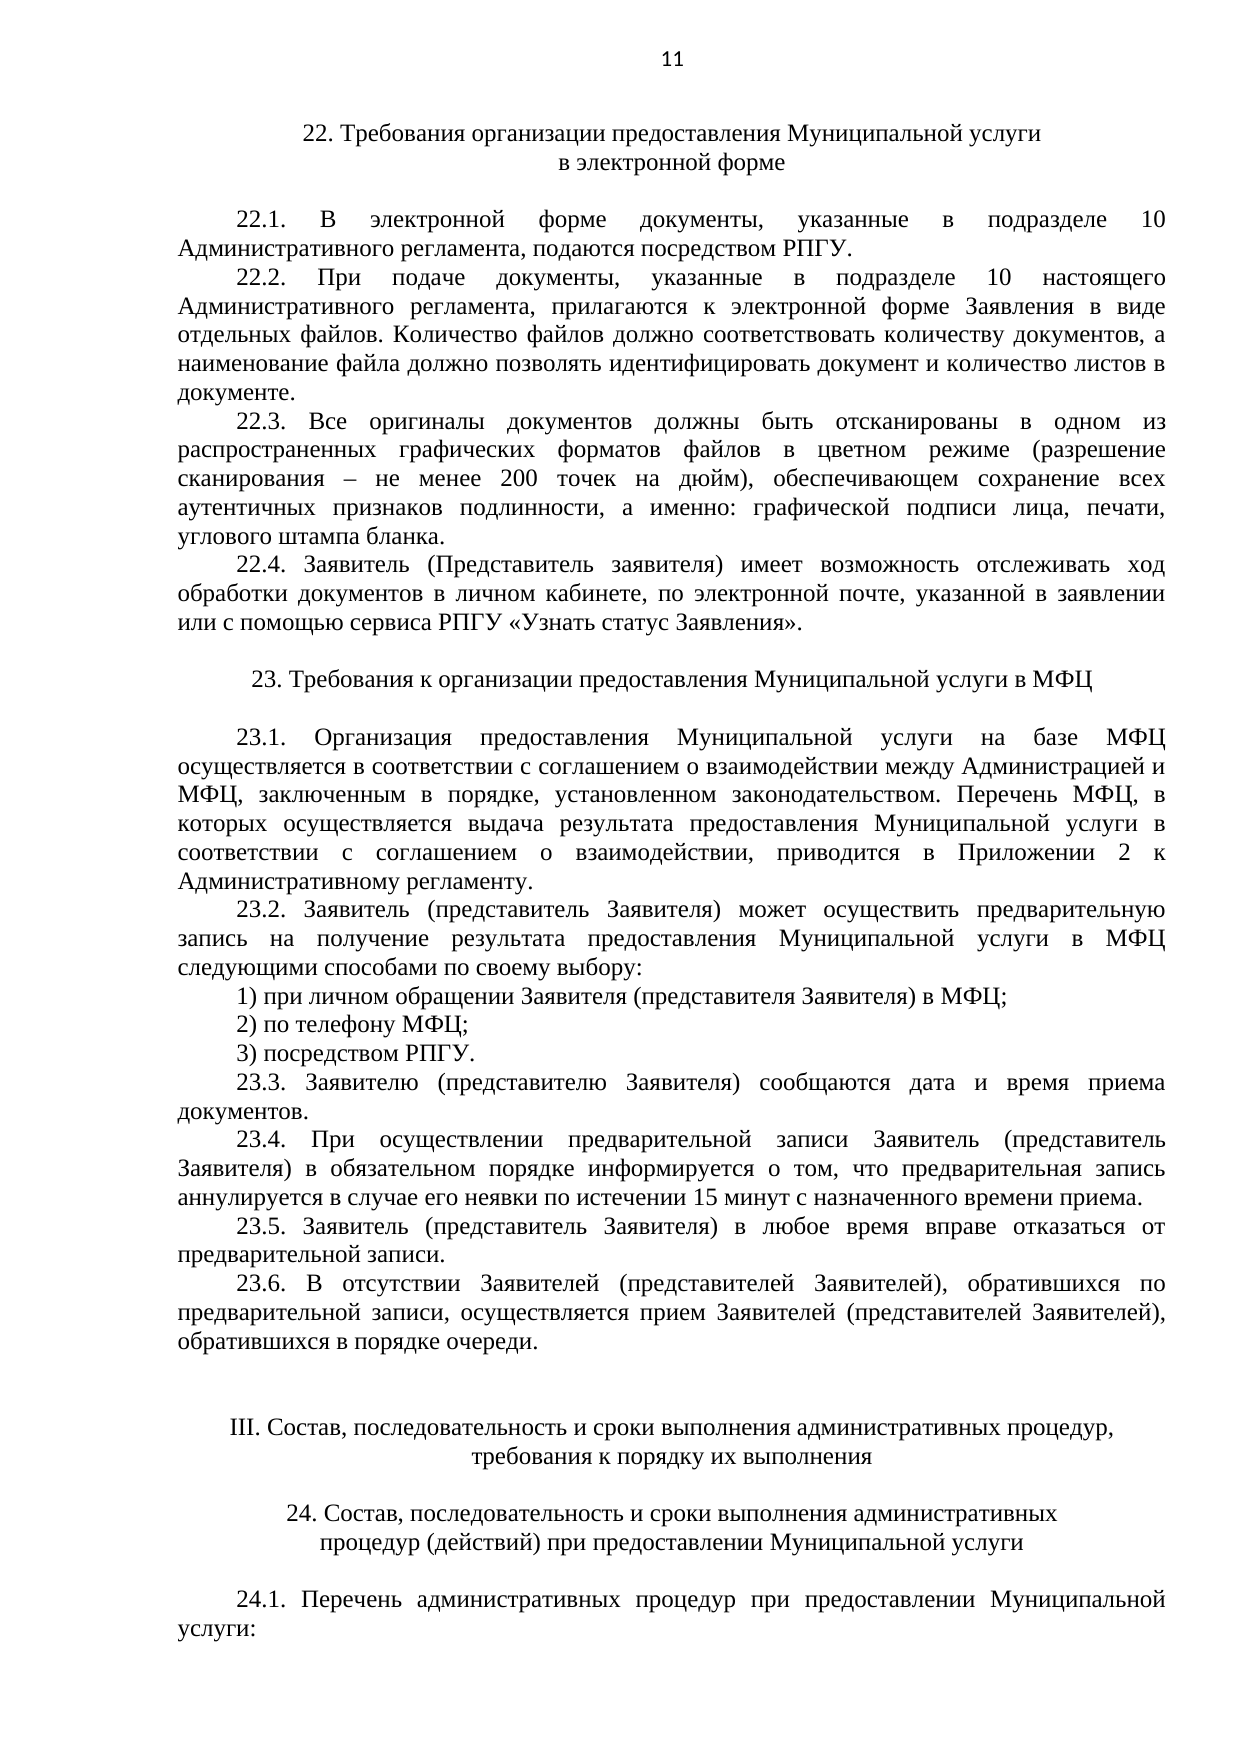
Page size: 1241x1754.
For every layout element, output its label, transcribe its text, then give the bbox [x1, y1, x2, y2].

text 22.3. Все оригиналы документов должны быть отсканированы в одном из распространенных графических форматов файлов в цветном режиме (разрешение сканирования – не менее 200 точек на дюйм), обеспечивающем сохранение всех аутентичных признаков подлинности, а именно: графической подписи лица, печати, углового штампа бланка. [177, 406, 1167, 549]
text 22.4. Заявитель (Представитель заявителя) имеет возможность отслеживать ход обработки документов в личном кабинете, по электронной почте, указанной в заявлении или с помощью сервиса РПГУ «Узнать статус Заявления». [177, 549, 1167, 636]
text 23.5. Заявитель (представитель Заявителя) в любое время вправе отказаться от предварительной записи. [177, 1211, 1167, 1268]
text процедур (действий) при предоставлении Муниципальной услуги [177, 1527, 1167, 1556]
text в электронной форме [177, 147, 1167, 176]
text 23.1. Организация предоставления Муниципальной услуги на базе МФЦ осуществляется в соответствии с соглашением о взаимодействии между Администрацией и МФЦ, заключенным в порядке, установленном законодательством. Перечень МФЦ, в которых осуществляется выдача результата предоставления Муниципальной услуги в соответствии с соглашением о взаимодействии, приводится в Приложении 2 к Административному регламенту. [177, 722, 1167, 894]
text 23.2. Заявитель (представитель Заявителя) может осуществить предварительную запись на получение результата предоставления Муниципальной услуги в МФЦ следующими способами по своему выбору: [177, 894, 1167, 981]
text 3) посредством РПГУ. [177, 1038, 1167, 1067]
text 2) по телефону МФЦ; [177, 1009, 1167, 1038]
text 23.3. Заявителю (представителю Заявителя) сообщаются дата и время приема документов. [177, 1067, 1167, 1124]
text 22. Требования организации предоставления Муниципальной услуги [177, 118, 1167, 147]
text 24.1. Перечень административных процедур при предоставлении Муниципальной услуги: [177, 1584, 1167, 1642]
text 23.6. В отсутствии Заявителей (представителей Заявителей), обратившихся по предварительной записи, осуществляется прием Заявителей (представителей Заявителей), обратившихся в порядке очереди. [177, 1268, 1167, 1354]
text 24. Состав, последовательность и сроки выполнения административных [177, 1498, 1167, 1527]
text 22.1. В электронной форме документы, указанные в подразделе 10 Административного регламента, подаются посредством РПГУ. [177, 204, 1167, 262]
text 22.2. При подаче документы, указанные в подразделе 10 настоящего Административного регламента, прилагаются к электронной форме Заявления в виде отдельных файлов. Количество файлов должно соответствовать количеству документов, а наименование файла должно позволять идентифицировать документ и количество листов в документе. [177, 262, 1167, 406]
text 23.4. При осуществлении предварительной записи Заявитель (представитель Заявителя) в обязательном порядке информируется о том, что предварительная запись аннулируется в случае его неявки по истечении 15 минут с назначенного времени приема. [177, 1124, 1167, 1211]
text 23. Требования к организации предоставления Муниципальной услуги в МФЦ [177, 664, 1167, 693]
text III. Состав, последовательность и сроки выполнения административных процедур, требования к порядку их выполнения [177, 1412, 1167, 1469]
text 1) при личном обращении Заявителя (представителя Заявителя) в МФЦ; [177, 981, 1167, 1009]
